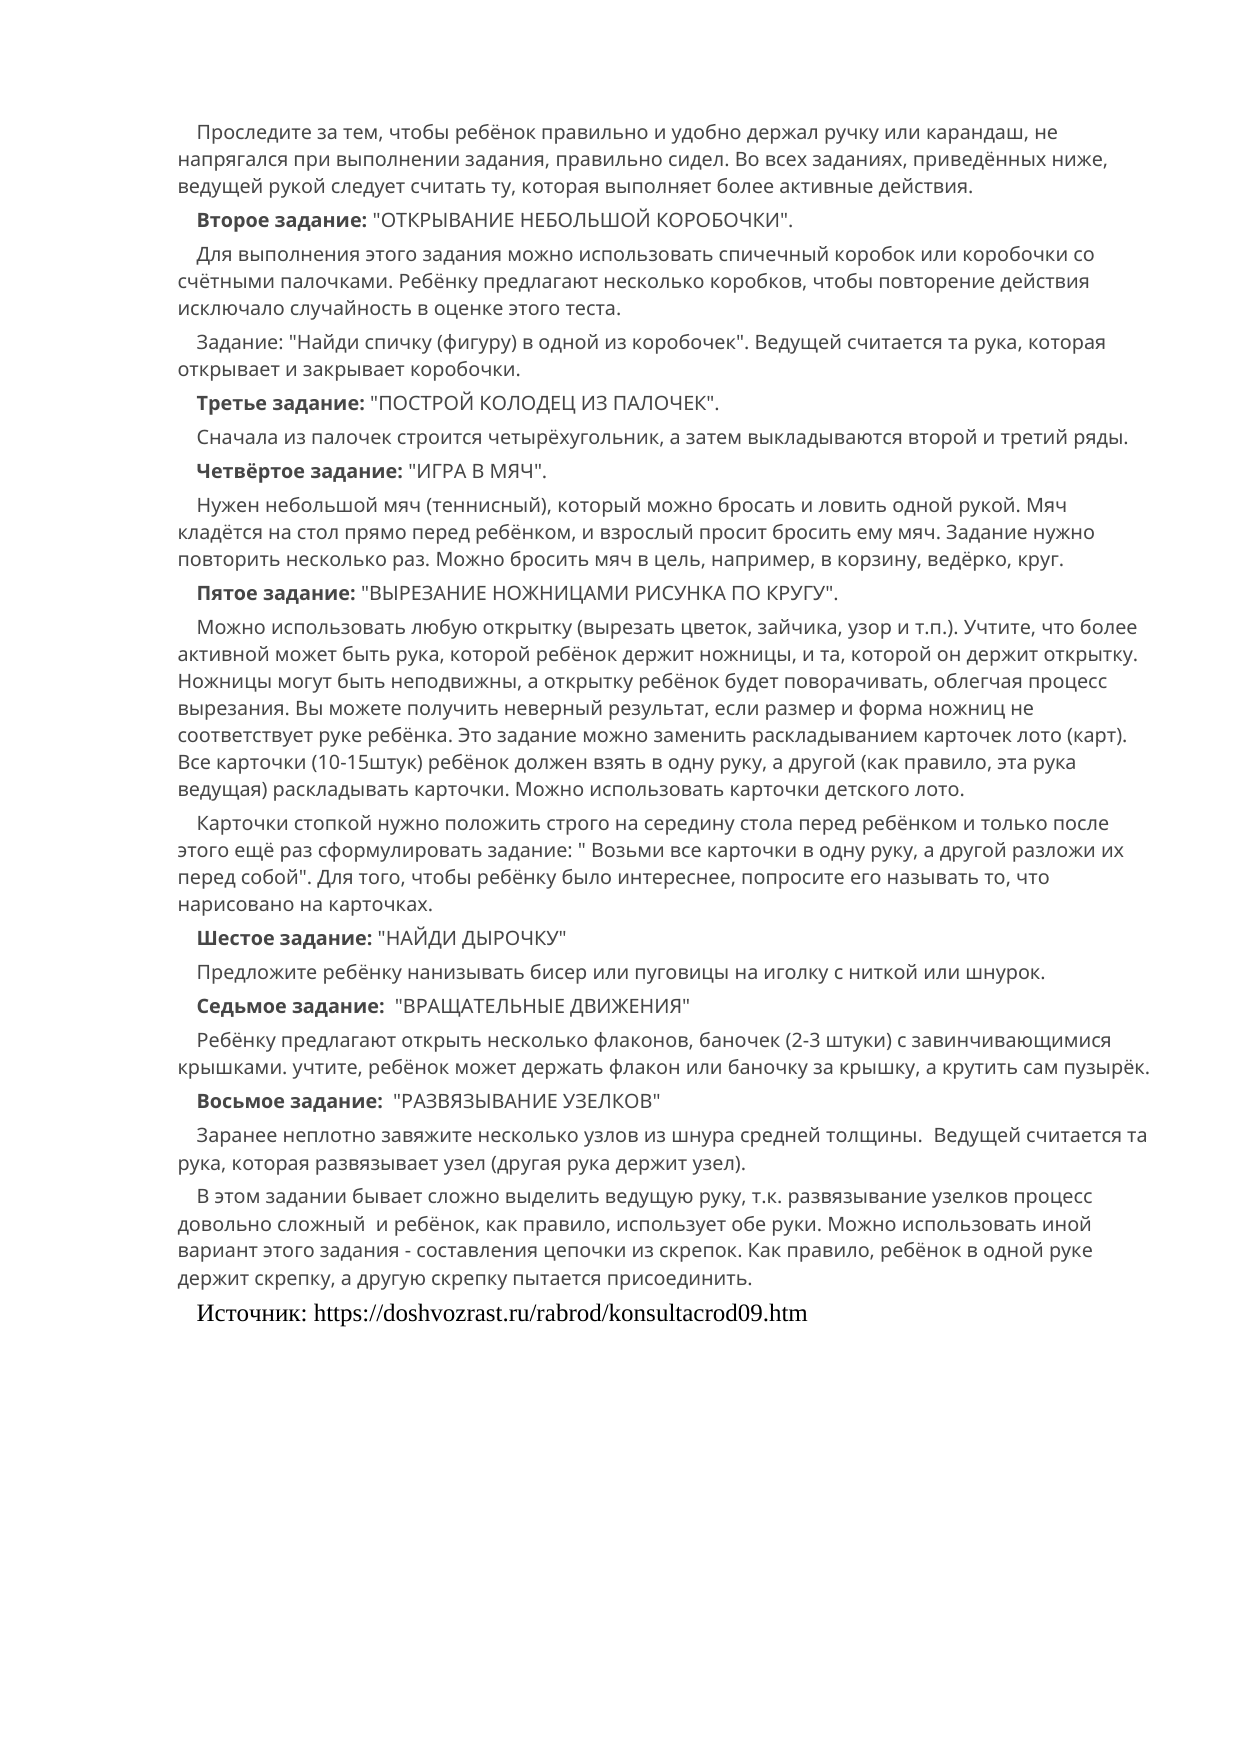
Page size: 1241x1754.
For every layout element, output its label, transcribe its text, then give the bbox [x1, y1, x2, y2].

text Можно использовать любую открытку (вырезать цветок, зайчика, узор и т.п.). Учтите, что более активной может быть рука, которой ребёнок держит ножницы, и та, которой он держит открытку. Ножницы могут быть неподвижны, а открытку ребёнок будет поворачивать, облегчая процесс вырезания. Вы можете получить неверный результат, если размер и форма ножниц не соответствует руке ребёнка. Это задание можно заменить раскладыванием карточек лото (карт). Все карточки (10-15штук) ребёнок должен взять в одну руку, а другой (как правило, эта рука ведущая) раскладывать карточки. Можно использовать карточки детского лото. [177, 613, 1152, 802]
text Шестое задание: "НАЙДИ ДЫРОЧКУ" [177, 924, 1152, 951]
text Источник: https://doshvozrast.ru/rabrod/konsultacrod09.htm [177, 1298, 1152, 1327]
text В этом задании бывает сложно выделить ведущую руку, т.к. развязывание узелков процесс довольно сложный и ребёнок, как правило, использует обе руки. Можно использовать иной вариант этого задания - составления цепочки из скрепок. Как правило, ребёнок в одной руке держит скрепку, а другую скрепку пытается присоединить. [177, 1183, 1152, 1291]
text Нужен небольшой мяч (теннисный), который можно бросать и ловить одной рукой. Мяч кладётся на стол прямо перед ребёнком, и взрослый просит бросить ему мяч. Задание нужно повторить несколько раз. Можно бросить мяч в цель, например, в корзину, ведёрко, круг. [177, 491, 1152, 572]
text Ребёнку предлагают открыть несколько флаконов, баночек (2-3 штуки) с завинчивающимися крышками. учтите, ребёнок может держать флакон или баночку за крышку, а крутить сам пузырёк. [177, 1027, 1152, 1081]
text Седьмое задание: "ВРАЩАТЕЛЬНЫЕ ДВИЖЕНИЯ" [177, 993, 1152, 1019]
text Пятое задание: "ВЫРЕЗАНИЕ НОЖНИЦАМИ РИСУНКА ПО КРУГУ". [177, 579, 1152, 606]
text Второе задание: "ОТКРЫВАНИЕ НЕБОЛЬШОЙ КОРОБОЧКИ". [177, 206, 1152, 233]
text Четвёртое задание: "ИГРА В МЯЧ". [177, 457, 1152, 484]
text Для выполнения этого задания можно использовать спичечный коробок или коробочки со счётными палочками. Ребёнку предлагают несколько коробков, чтобы повторение действия исключало случайность в оценке этого теста. [177, 240, 1152, 321]
text Заранее неплотно завяжите несколько узлов из шнура средней толщины. Ведущей считается та рука, которая развязывает узел (другая рука держит узел). [177, 1122, 1152, 1176]
text Восьмое задание: "РАЗВЯЗЫВАНИЕ УЗЕЛКОВ" [177, 1088, 1152, 1115]
text Карточки стопкой нужно положить строго на середину стола перед ребёнком и только после этого ещё раз сформулировать задание: " Возьми все карточки в одну руку, а другой разложи их перед собой". Для того, чтобы ребёнку было интереснее, попросите его называть то, что нарисовано на карточках. [177, 809, 1152, 917]
text Третье задание: "ПОСТРОЙ КОЛОДЕЦ ИЗ ПАЛОЧЕК". [177, 389, 1152, 416]
text Задание: "Найди спичку (фигуру) в одной из коробочек". Ведущей считается та рука, которая открывает и закрывает коробочки. [177, 328, 1152, 382]
text Предложите ребёнку нанизывать бисер или пуговицы на иголку с ниткой или шнурок. [177, 958, 1152, 986]
text Сначала из палочек строится четырёхугольник, а затем выкладываются второй и третий ряды. [177, 423, 1152, 450]
text Проследите за тем, чтобы ребёнок правильно и удобно держал ручку или карандаш, не напрягался при выполнении задания, правильно сидел. Во всех заданиях, приведённых ниже, ведущей рукой следует считать ту, которая выполняет более активные действия. [177, 118, 1152, 199]
